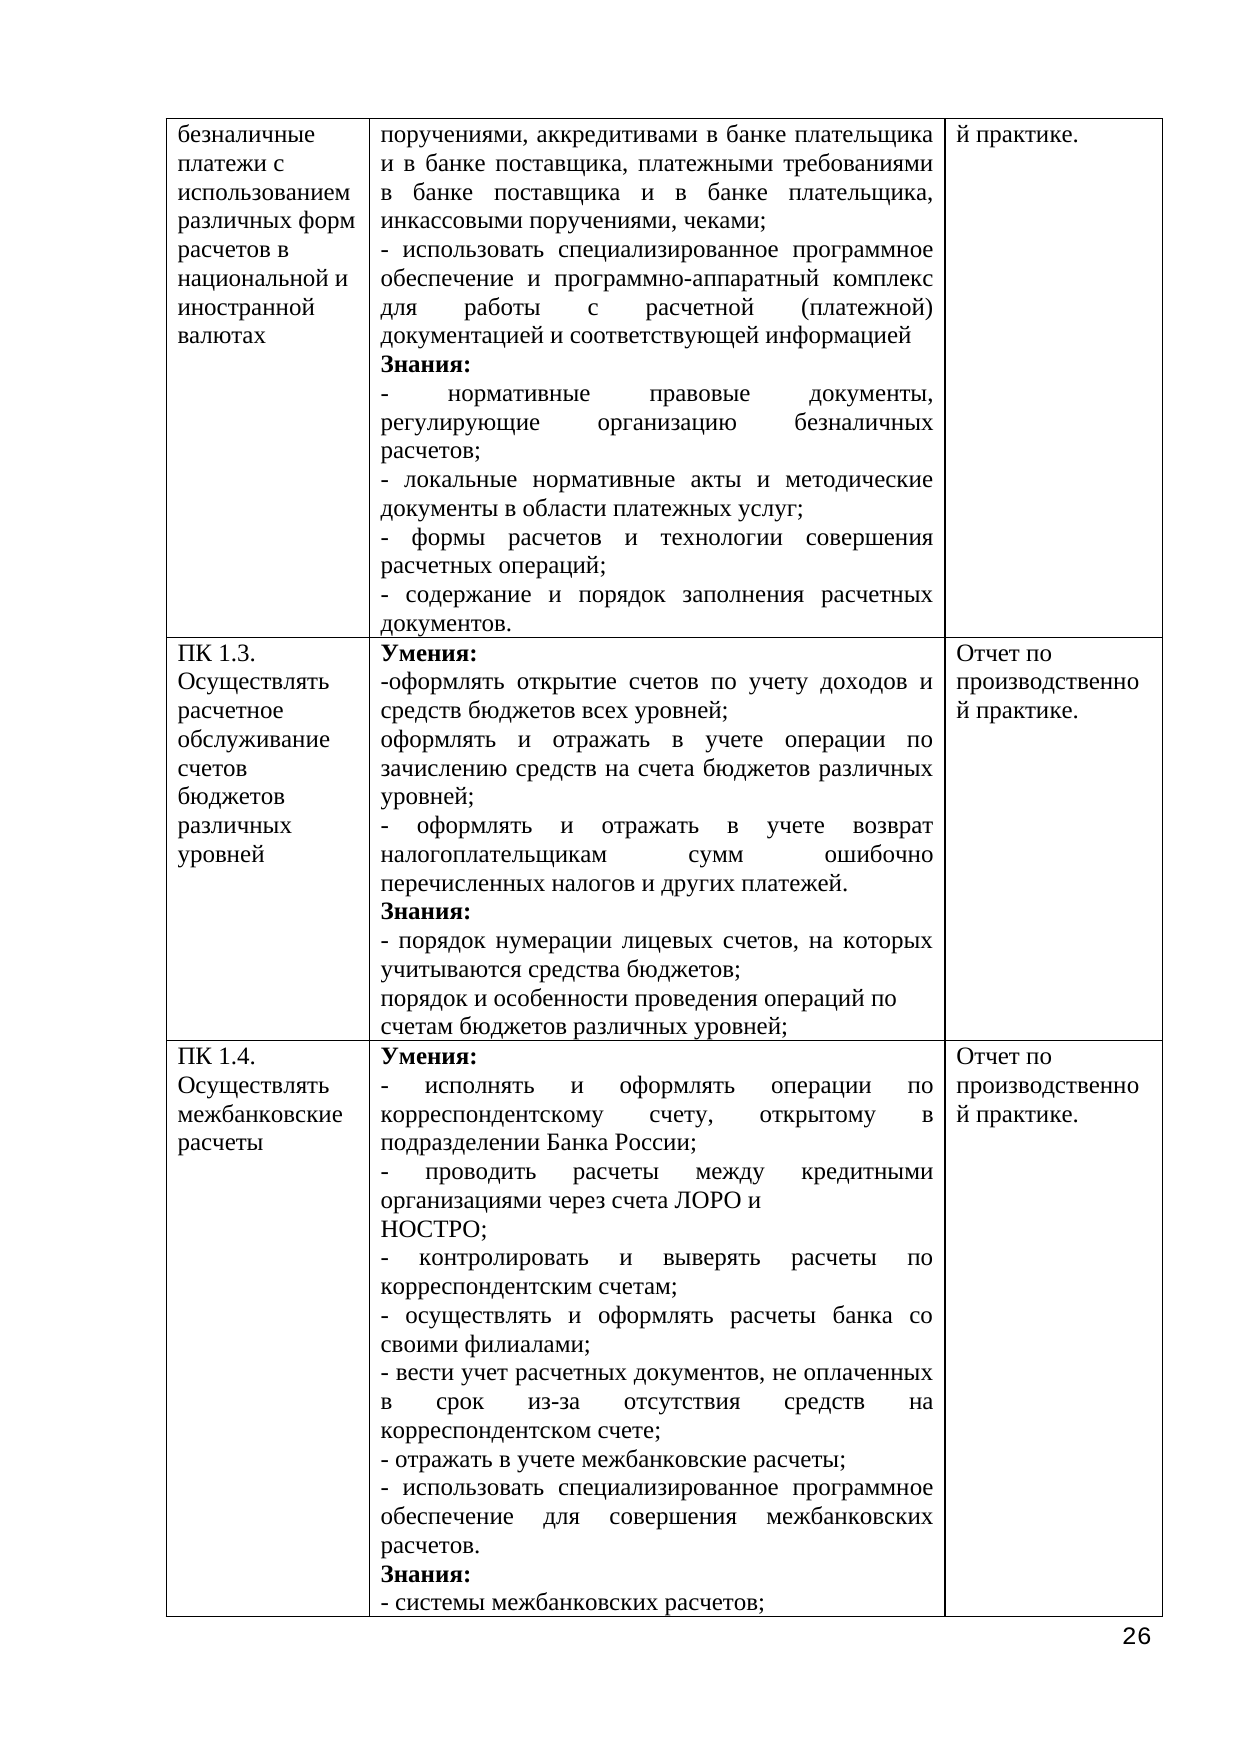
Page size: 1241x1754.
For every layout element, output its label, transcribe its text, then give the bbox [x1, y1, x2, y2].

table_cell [370, 1041, 944, 1616]
table_cell Отчет по производственной практике. [946, 638, 1162, 1040]
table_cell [946, 119, 1162, 637]
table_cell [167, 119, 369, 637]
table_cell Умения: -оформлять открытие счетов по учету доходов и средств бюджетов всех уровней; оформлять и отражать в учете операции по зачислению средств на счета бюджетов различных уровней; - оформлять и отражать в учете возврат налогоплательщикам сумм ошибочно перечисленных налогов и других платежей. Знания: - порядок нумерации лицевых счетов, на которых учитываются средства бюджетов; порядок и особенности проведения операций по счетам бюджетов различных уровней; [370, 638, 944, 1040]
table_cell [946, 1041, 1162, 1616]
table_cell ПК 1.3. Осуществлять расчетное обслуживание счетов бюджетов различных уровней [167, 638, 369, 1040]
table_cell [167, 1041, 369, 1616]
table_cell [370, 119, 944, 637]
